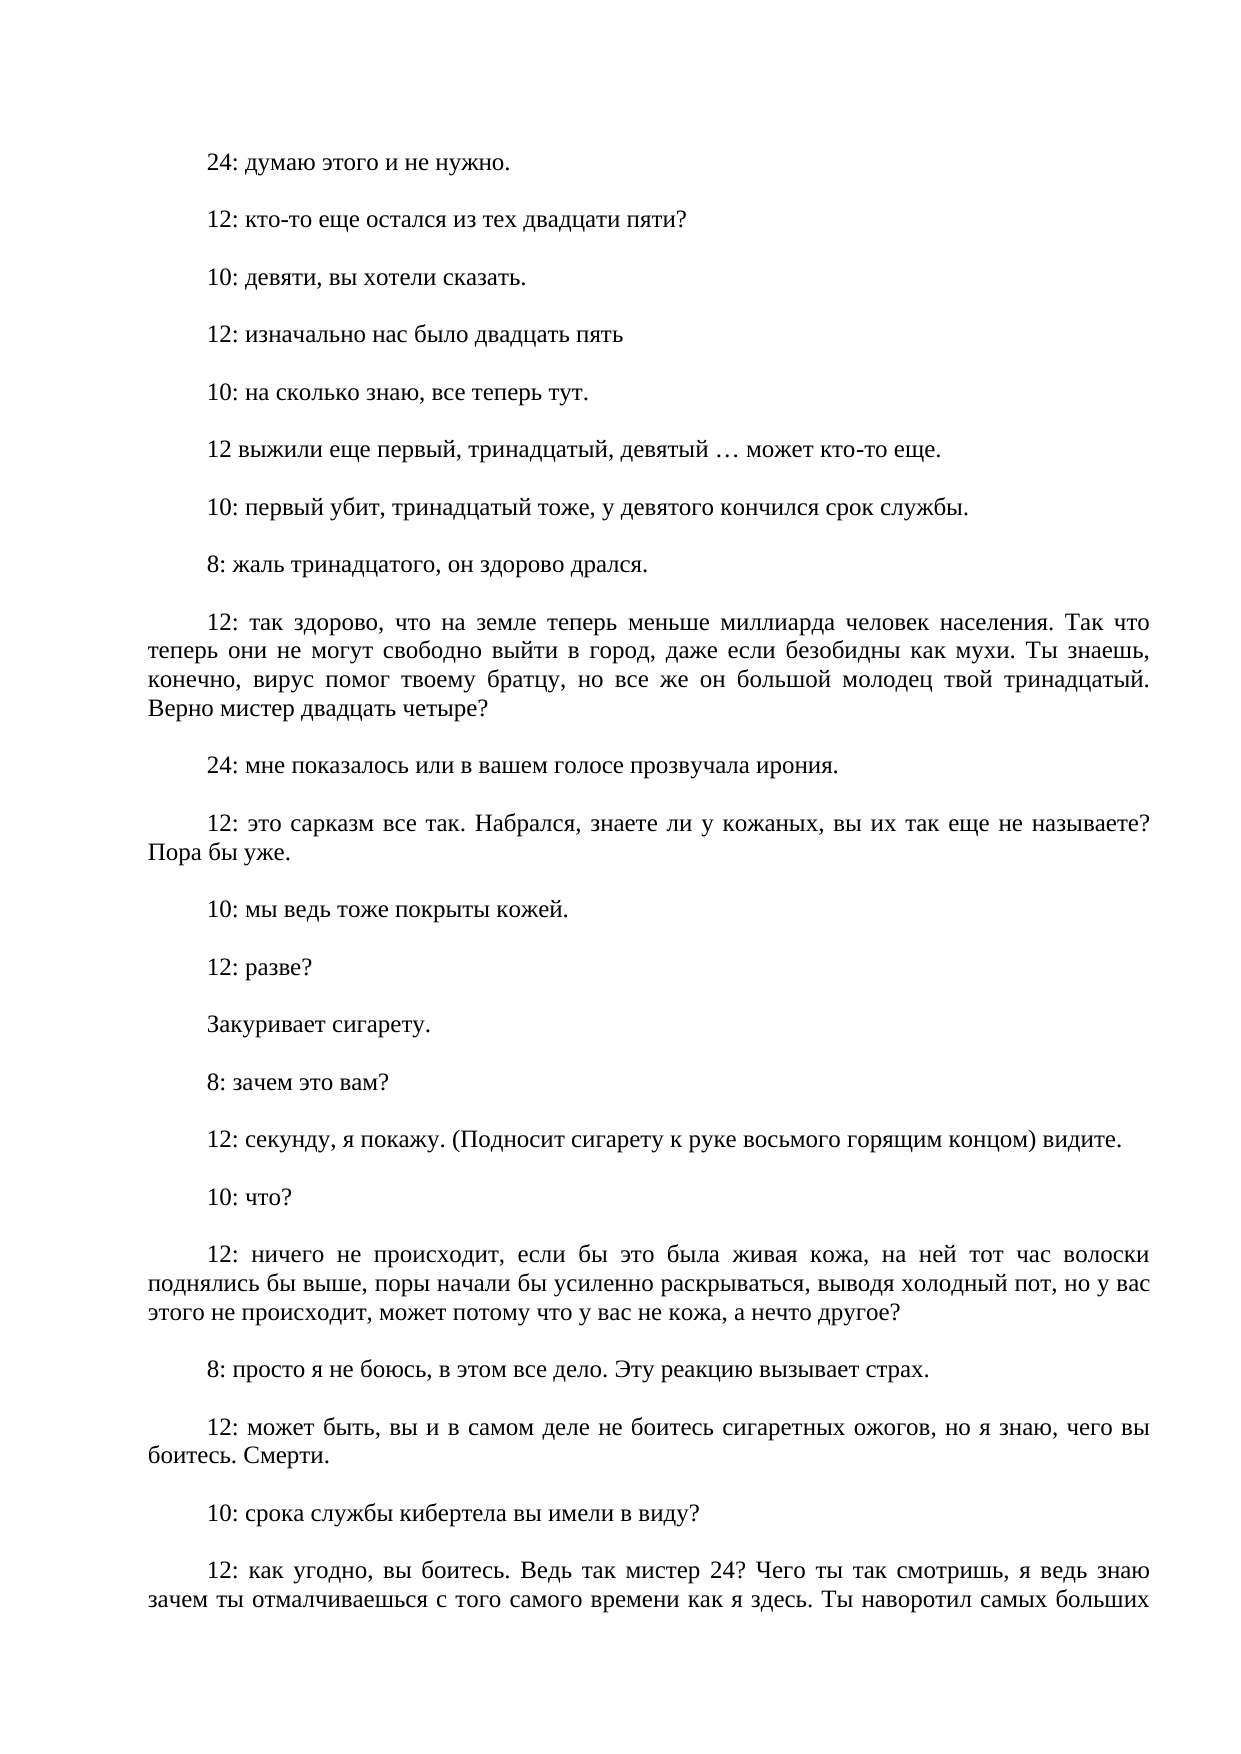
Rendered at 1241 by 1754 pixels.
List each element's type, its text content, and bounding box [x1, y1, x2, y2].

text 12: секунду, я покажу. (Подносит сигарету к руке восьмого горящим концом) видите. [148, 1124, 1152, 1153]
text 12: так здорово, что на земле теперь меньше миллиарда человек населения. Так что теперь они не могут свободно выйти в город, даже если безобидны как мухи. Ты знаешь, конечно, вирус помог твоему братцу, но все же он большой молодец твой тринадцатый. Верно мистер двадцать четыре? [148, 607, 1152, 722]
text 12: кто-то еще остался из тех двадцати пяти? [148, 204, 1152, 233]
text 8: просто я не боюсь, в этом все дело. Эту реакцию вызывает страх. [148, 1354, 1152, 1383]
text 10: на сколько знаю, все теперь тут. [148, 377, 1152, 406]
text 12: ничего не происходит, если бы это была живая кожа, на ней тот час волоски поднялись бы выше, поры начали бы усиленно раскрываться, выводя холодный пот, но у вас этого не происходит, может потому что у вас не кожа, а нечто другое? [148, 1239, 1152, 1326]
text 8: жаль тринадцатого, он здорово дрался. [148, 549, 1152, 578]
text 12: изначально нас было двадцать пять [148, 319, 1152, 348]
text 24: думаю этого и не нужно. [148, 147, 1152, 176]
text 10: девяти, вы хотели сказать. [148, 262, 1152, 291]
text 8: зачем это вам? [148, 1067, 1152, 1096]
text 12: может быть, вы и в самом деле не боитесь сигаретных ожогов, но я знаю, чего вы боитесь. Смерти. [148, 1412, 1152, 1469]
text 10: что? [148, 1182, 1152, 1211]
text 12: это сарказм все так. Набрался, знаете ли у кожаных, вы их так еще не называете? Пора бы уже. [148, 808, 1152, 866]
text 12: разве? [148, 952, 1152, 981]
text 10: мы ведь тоже покрыты кожей. [148, 894, 1152, 923]
text 24: мне показалось или в вашем голосе прозвучала ирония. [148, 751, 1152, 779]
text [148, 1556, 1152, 1613]
text Закуривает сигарету. [148, 1009, 1152, 1038]
text 10: первый убит, тринадцатый тоже, у девятого кончился срок службы. [148, 492, 1152, 521]
text 12 выжили еще первый, тринадцатый, девятый … может кто-то еще. [148, 434, 1152, 463]
text 10: срока службы кибертела вы имели в виду? [148, 1498, 1152, 1527]
